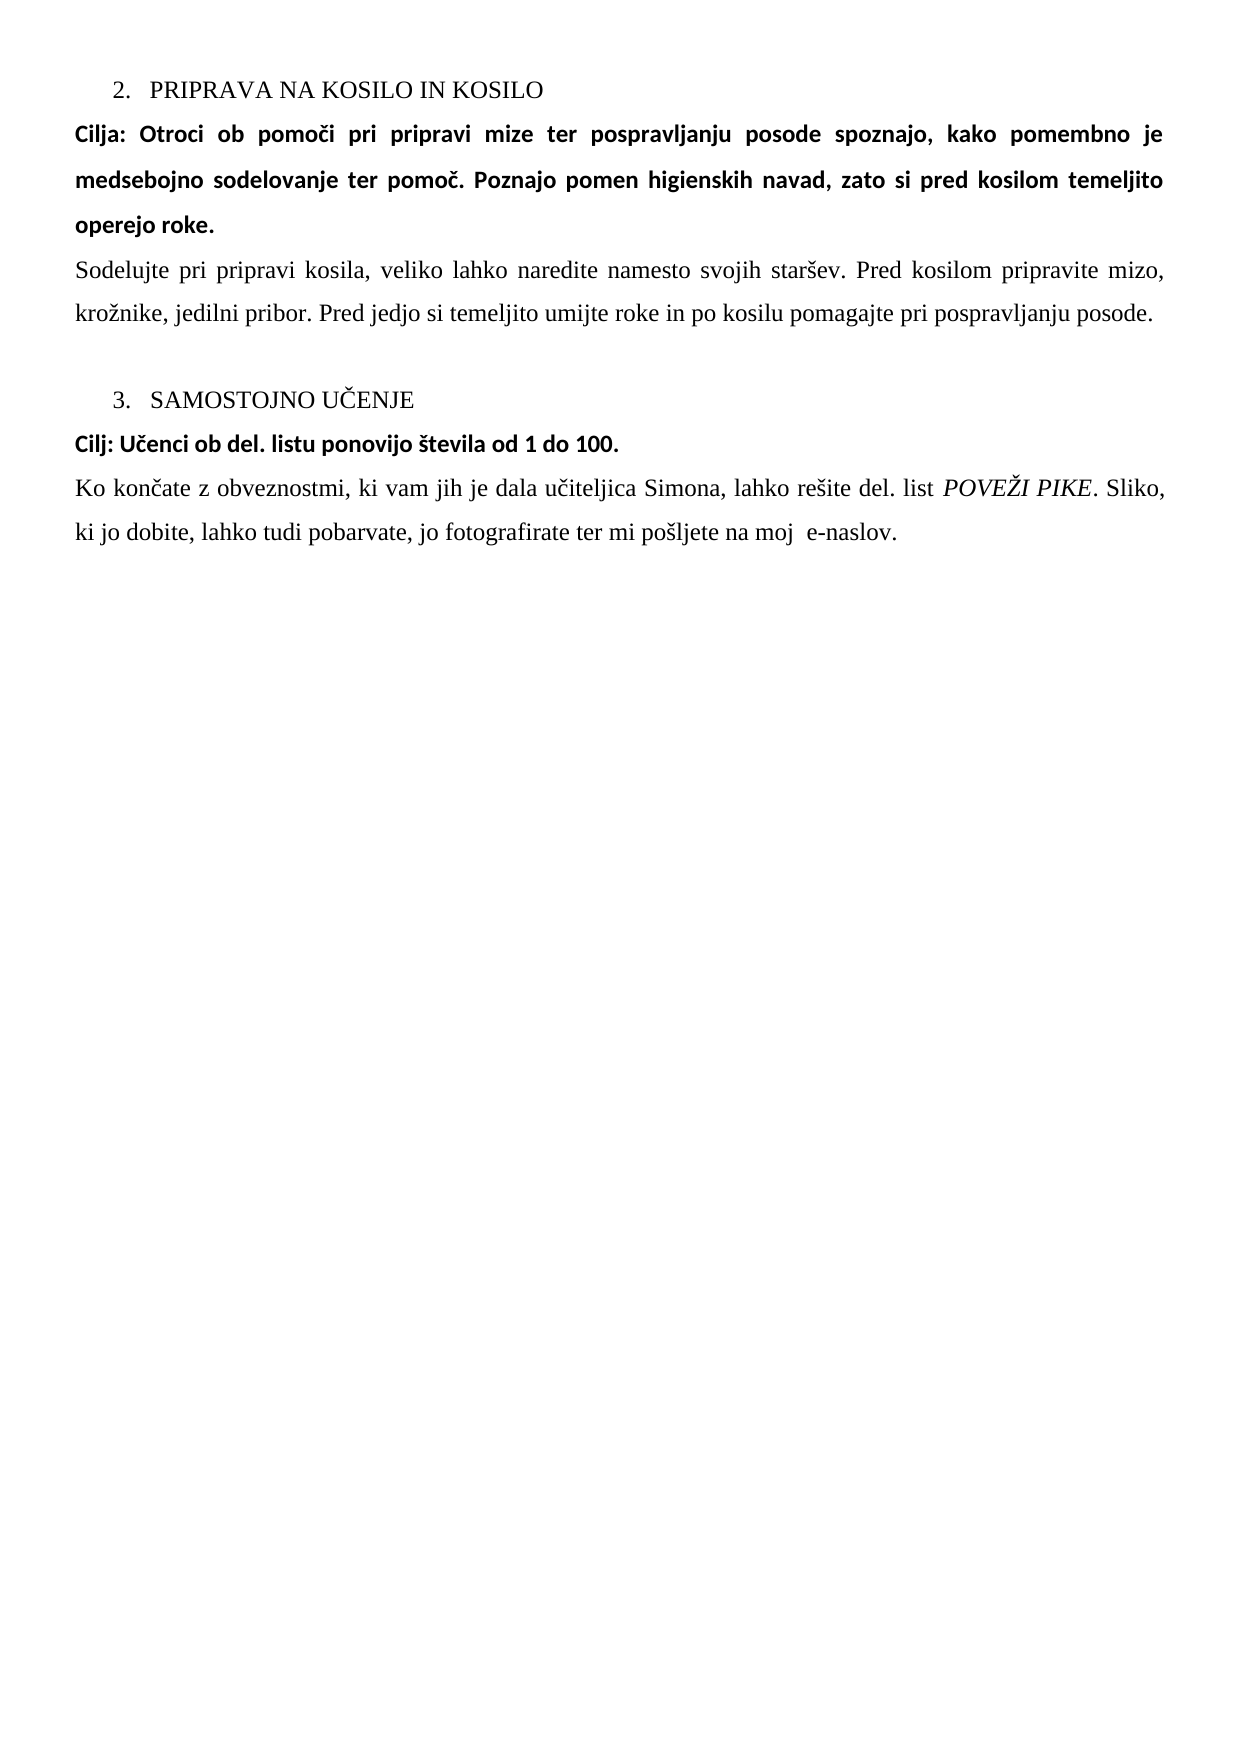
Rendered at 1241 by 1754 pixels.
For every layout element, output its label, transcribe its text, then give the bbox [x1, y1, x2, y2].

text Cilj: Učenci ob del. listu ponovijo števila od 1 do 100. [75, 428, 1165, 458]
list SAMOSTOJNO UČENJE [112, 385, 1165, 413]
text Cilja: Otroci ob pomoči pri pripravi mize ter pospravljanju posode spoznajo, kako pomembno je medsebojno sodelovanje ter pomoč. Poznajo pomen higienskih navad, zato si pred kosilom temeljito operejo roke. [75, 118, 1165, 240]
list PRIPRAVA NA KOSILO IN KOSILO [112, 75, 1165, 104]
text Ko končate z obveznostmi, ki vam jih je dala učiteljica Simona, lahko rešite del. list POVEŽI PIKE. Sliko, ki jo dobite, lahko tudi pobarvate, jo fotografirate ter mi pošljete na moj e-naslov. [75, 473, 1165, 545]
text Sodelujte pri pripravi kosila, veliko lahko naredite namesto svojih staršev. Pred kosilom pripravite mizo, krožnike, jedilni pribor. Pred jedjo si temeljito umijte roke in po kosilu pomagajte pri pospravljanju posode. [75, 255, 1165, 327]
